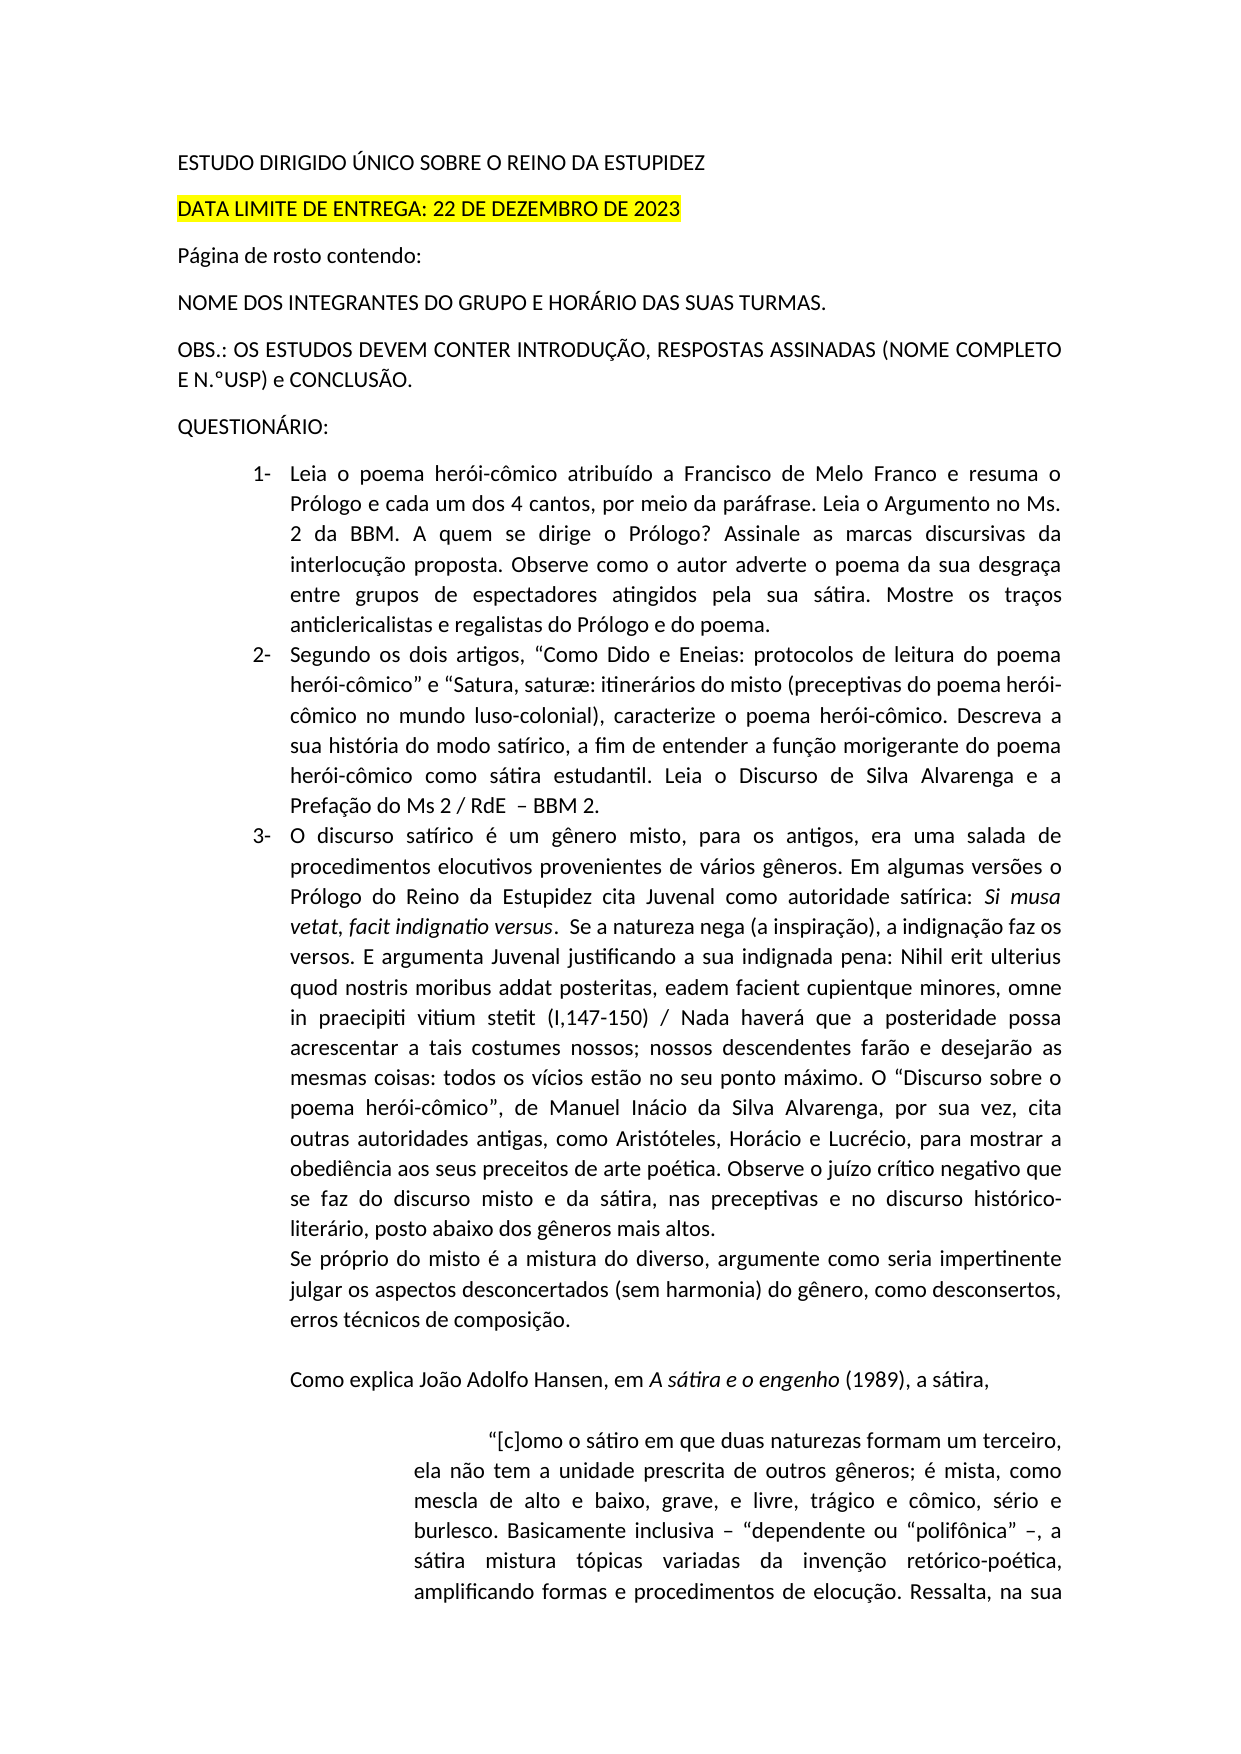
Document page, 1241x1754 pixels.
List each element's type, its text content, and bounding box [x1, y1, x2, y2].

text OBS.: OS ESTUDOS DEVEM CONTER INTRODUÇÃO, RESPOSTAS ASSINADAS (NOME COMPLETO E N.ºUSP) e CONCLUSÃO. [177, 335, 1063, 393]
list Se próprio do misto é a mistura do diverso, argumente como seria impertinente julgar os aspectos desconcertados (sem harmonia) do gênero, como desconsertos, erros técnicos de composição. [290, 1244, 1063, 1333]
list Leia o poema herói-cômico atribuído a Francisco de Melo Franco e resuma o Prólogo e cada um dos 4 cantos, por meio da paráfrase. Leia o Argumento no Ms. 2 da BBM. A quem se dirige o Prólogo? Assinale as marcas discursivas da interlocução proposta. Observe como o autor adverte o poema da sua desgraça entre grupos de espectadores atingidos pela sua sátira. Mostre os traços anticlericalistas e regalistas do Prólogo e do poema. [252, 459, 1063, 638]
list O discurso satírico é um gênero misto, para os antigos, era uma salada de procedimentos elocutivos provenientes de vários gêneros. Em algumas versões o Prólogo do Reino da Estupidez cita Juvenal como autoridade satírica: Si musa vetat, facit indignatio versus. Se a natureza nega (a inspiração), a indignação faz os versos. E argumenta Juvenal justificando a sua indignada pena: Nihil erit ulterius quod nostris moribus addat posteritas, eadem facient cupientque minores, omne in praecipiti vitium stetit (I,147-150) / Nada haverá que a posteridade possa acrescentar a tais costumes nossos; nossos descendentes farão e desejarão as mesmas coisas: todos os vícios estão no seu ponto máximo. O “Discurso sobre o poema herói-cômico”, de Manuel Inácio da Silva Alvarenga, por sua vez, cita outras autoridades antigas, como Aristóteles, Horácio e Lucrécio, para mostrar a obediência aos seus preceitos de arte poética. Observe o juízo crítico negativo que se faz do discurso misto e da sátira, nas preceptivas e no discurso histórico-literário, posto abaixo dos gêneros mais altos. [252, 822, 1063, 1242]
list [413, 1426, 1063, 1605]
text Página de rosto contendo: [177, 241, 1063, 269]
list Segundo os dois artigos, “Como Dido e Eneias: protocolos de leitura do poema herói-cômico” e “Satura, saturæ: itinerários do misto (preceptivas do poema herói-cômico no mundo luso-colonial), caracterize o poema herói-cômico. Descreva a sua história do modo satírico, a fim de entender a função morigerante do poema herói-cômico como sátira estudantil. Leia o Discurso de Silva Alvarenga e a Prefação do Ms 2 / RdE – BBM 2. [252, 640, 1063, 819]
text QUESTIONÁRIO: [177, 412, 1063, 440]
text DATA LIMITE DE ENTREGA: 22 DE DEZEMBRO DE 2023 [177, 194, 1063, 222]
list Como explica João Adolfo Hansen, em A sátira e o engenho (1989), a sátira, [290, 1365, 1063, 1393]
text NOME DOS INTEGRANTES DO GRUPO E HORÁRIO DAS SUAS TURMAS. [177, 288, 1063, 316]
text ESTUDO DIRIGIDO ÚNICO SOBRE O REINO DA ESTUPIDEZ [177, 148, 1063, 176]
